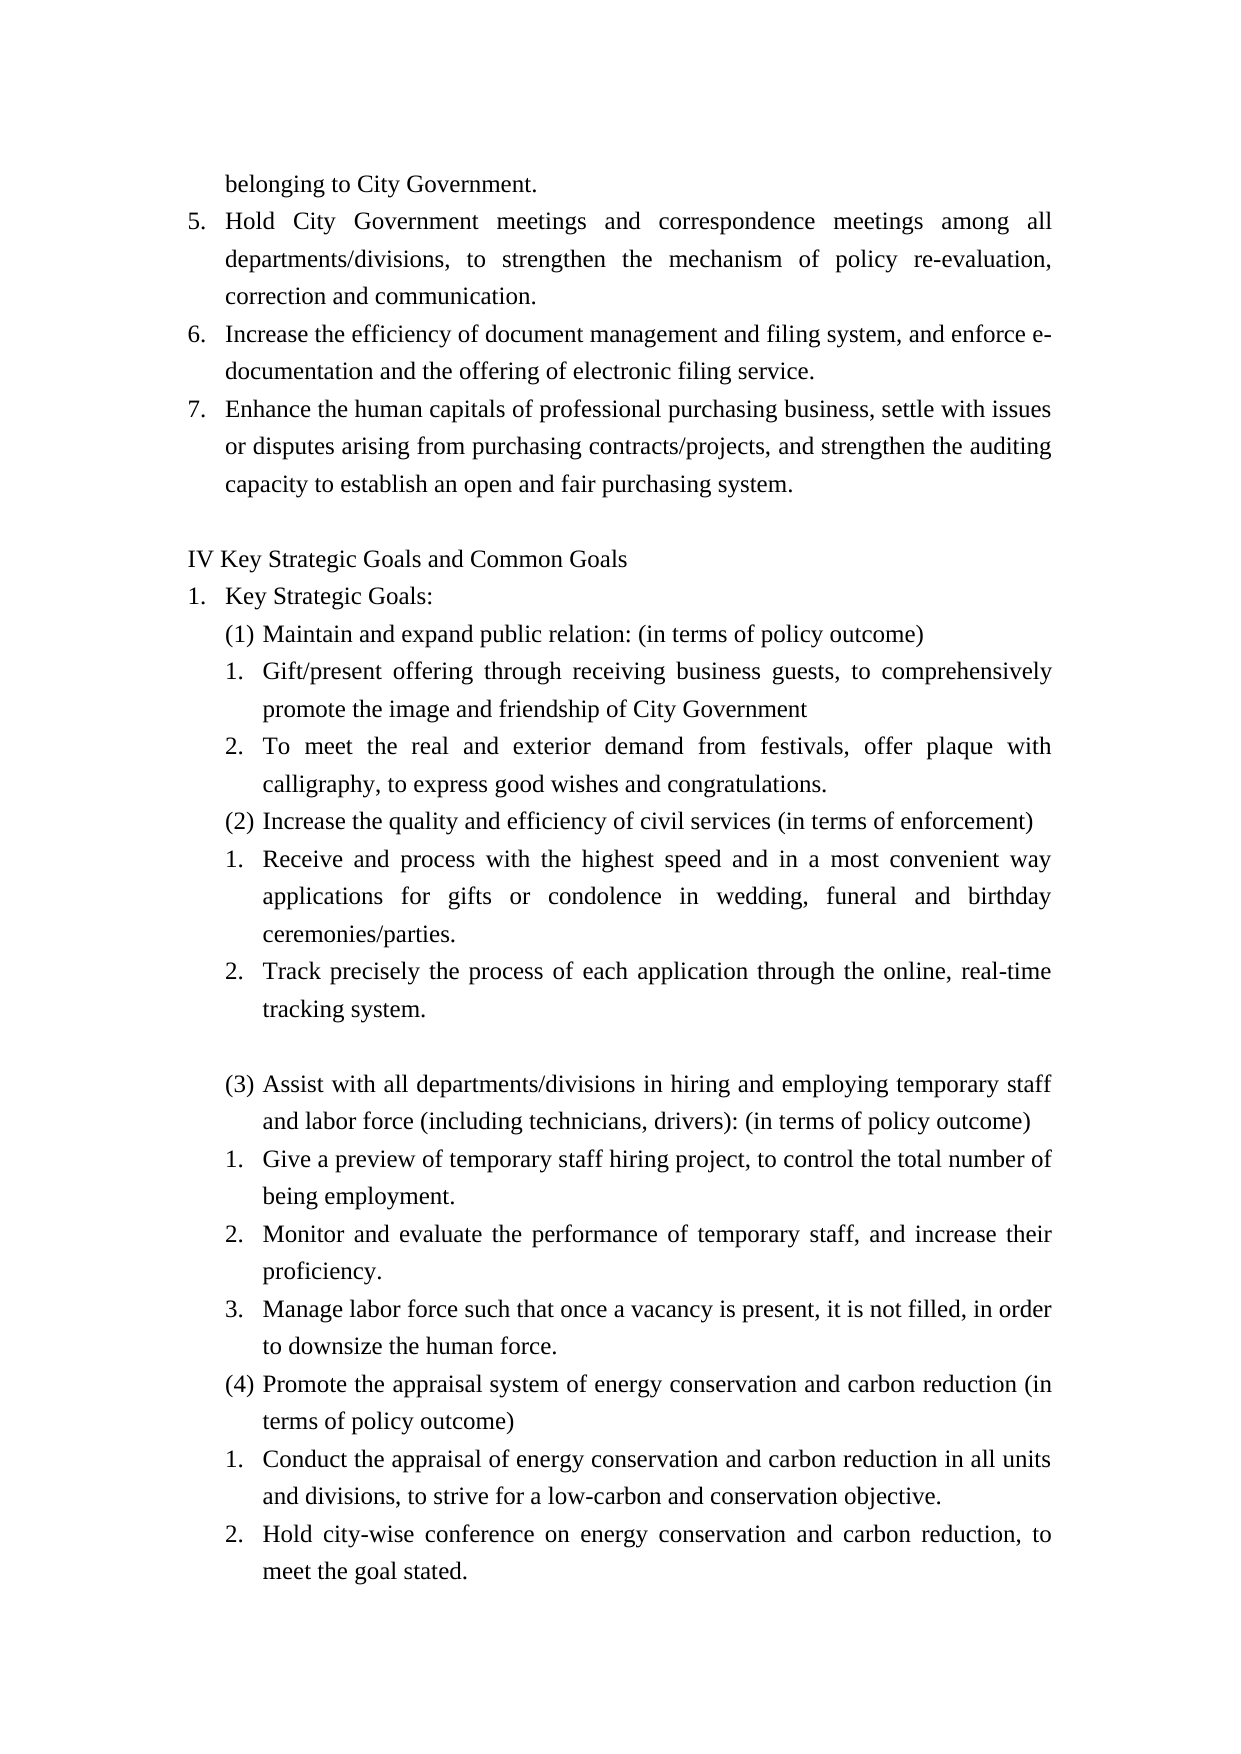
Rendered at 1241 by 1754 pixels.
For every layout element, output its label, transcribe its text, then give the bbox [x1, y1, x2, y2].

list Increase the efficiency of document management and filing system, and enforce e-documentation and the offering of electronic filing service. [187, 314, 1053, 389]
list Monitor and evaluate the performance of temporary staff, and increase their proficiency. [225, 1214, 1053, 1289]
list Key Strategic Goals: [187, 577, 1053, 614]
list Promote the appraisal system of energy conservation and carbon reduction (in terms of policy outcome) [225, 1364, 1053, 1439]
list Give a preview of temporary staff hiring project, to control the total number of being employment. [225, 1139, 1053, 1214]
list Maintain and expand public relation: (in terms of policy outcome) [225, 614, 1053, 652]
list Manage labor force such that once a vacancy is present, it is not filled, in order to downsize the human force. [225, 1289, 1053, 1364]
list Gift/present offering through receiving business guests, to comprehensively promote the image and friendship of City Government [225, 652, 1053, 727]
list Enhance the human capitals of professional purchasing business, settle with issues or disputes arising from purchasing contracts/projects, and strengthen the auditing capacity to establish an open and fair purchasing system. [187, 389, 1053, 502]
list Conduct the appraisal of energy conservation and carbon reduction in all units and divisions, to strive for a low-carbon and conservation objective. [225, 1439, 1053, 1514]
list To meet the real and exterior demand from festivals, offer plaque with calligraphy, to express good wishes and congratulations. [225, 727, 1053, 802]
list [187, 164, 1053, 202]
list Track precisely the process of each application through the online, real-time tracking system. [225, 952, 1053, 1027]
text IV Key Strategic Goals and Common Goals [187, 539, 1053, 577]
list Increase the quality and efficiency of civil services (in terms of enforcement) [225, 802, 1053, 839]
list Hold city-wise conference on energy conservation and carbon reduction, to meet the goal stated. [225, 1514, 1053, 1589]
list Assist with all departments/divisions in hiring and employing temporary staff and labor force (including technicians, drivers): (in terms of policy outcome) [225, 1064, 1053, 1139]
list Receive and process with the highest speed and in a most convenient way applications for gifts or condolence in wedding, funeral and birthday ceremonies/parties. [225, 839, 1053, 952]
list Hold City Government meetings and correspondence meetings among all departments/divisions, to strengthen the mechanism of policy re-evaluation, correction and communication. [187, 202, 1053, 314]
